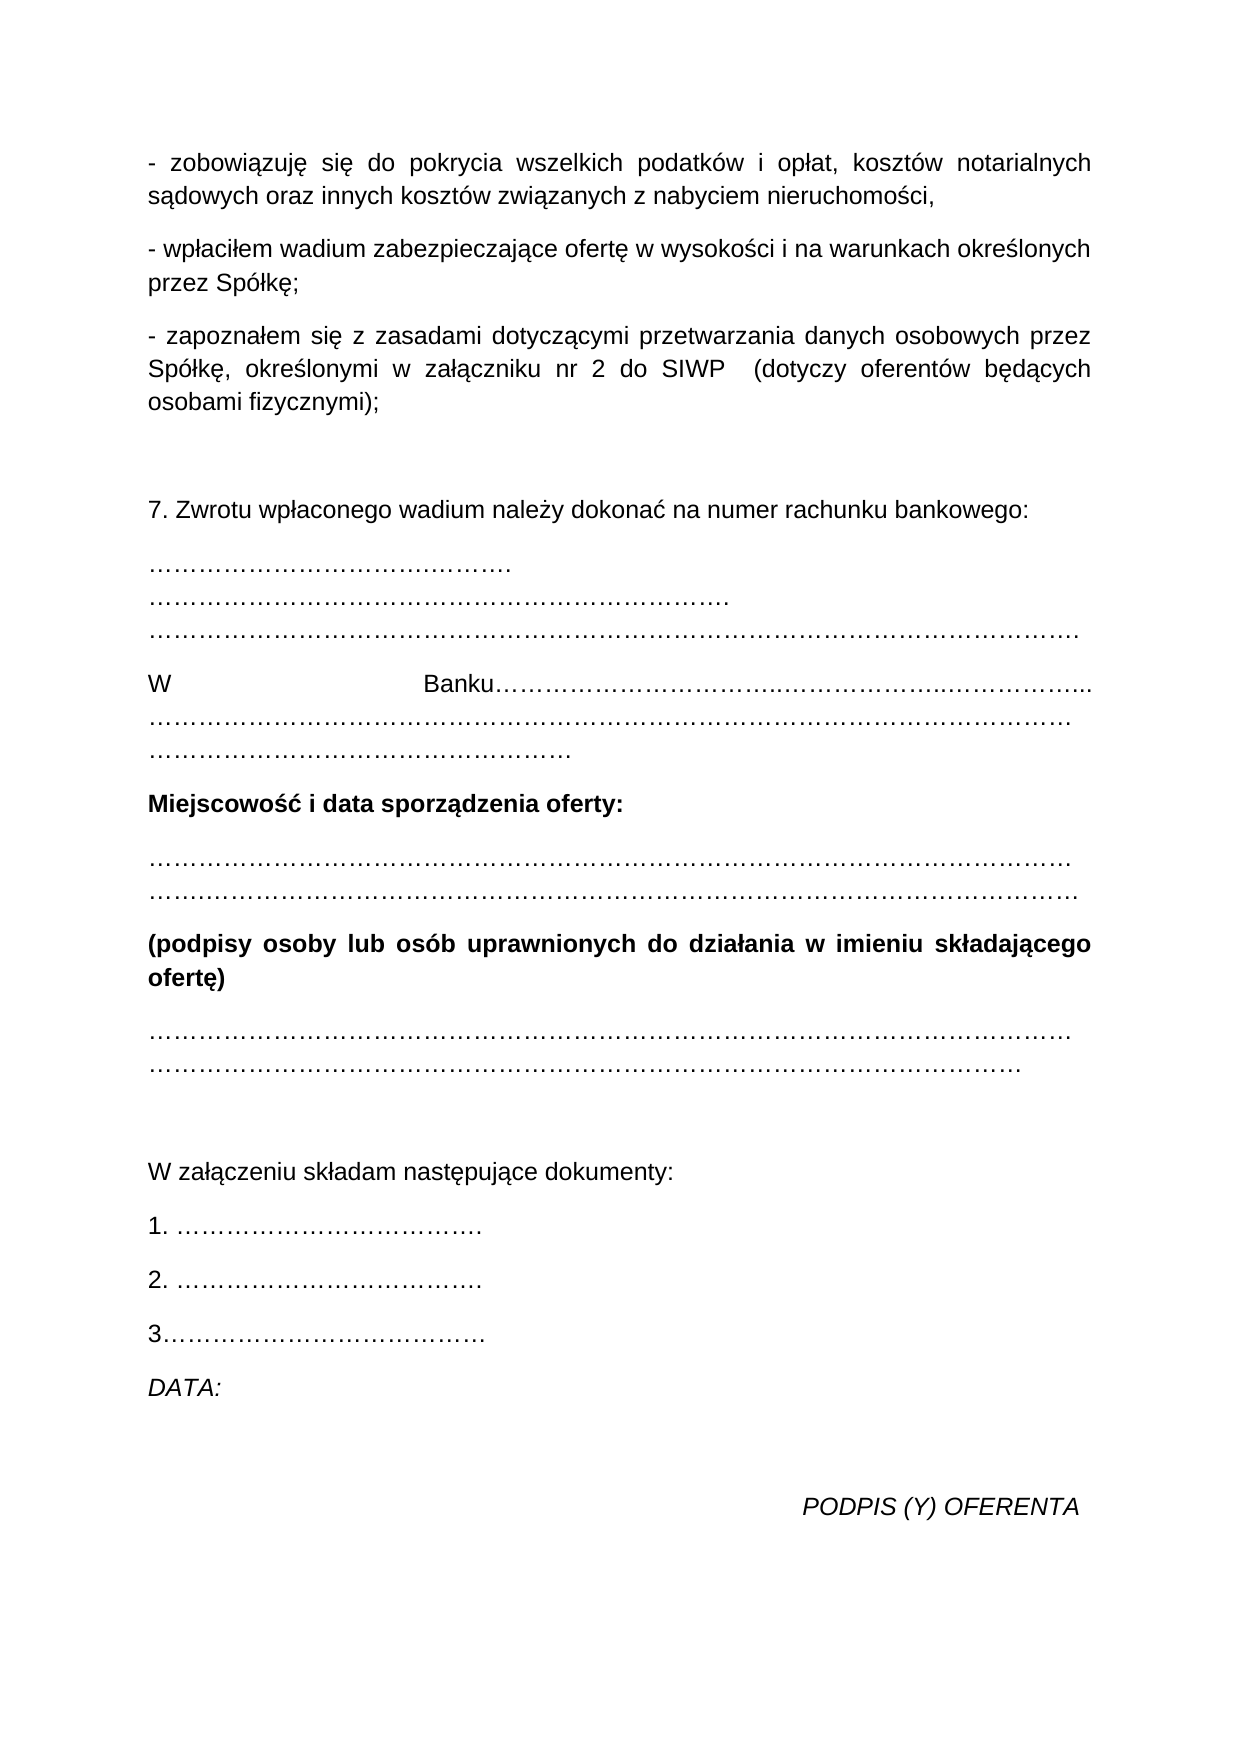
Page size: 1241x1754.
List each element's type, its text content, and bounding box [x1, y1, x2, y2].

text Miejscowość i data sporządzenia oferty: [148, 789, 1093, 817]
text ……………………………………………………………………………………………………………………………………………………………………………………………… [148, 1016, 1093, 1078]
text …………………………….……….…………………………………………………………….…………………………………………………………………………………………………. [148, 549, 1093, 644]
text 2. ………………………………. [148, 1265, 1093, 1293]
text 7. Zwrotu wpłaconego wadium należy dokonać na numer rachunku bankowego: [148, 495, 1093, 524]
text 3………………………………… [148, 1319, 1093, 1347]
text DATA: [148, 1372, 1093, 1401]
text W załączeniu składam następujące dokumenty: [148, 1157, 1093, 1186]
list PODPIS (Y) OFERENTA [185, 1492, 1093, 1521]
text - wpłaciłem wadium zabezpieczające ofertę w wysokości i na warunkach określonych przez Spółkę; [148, 234, 1093, 296]
text (podpisy osoby lub osób uprawnionych do działania w imieniu składającego ofertę) [148, 929, 1093, 991]
text 1. ………………………………. [148, 1211, 1093, 1240]
text ……………………………………………………………………………………………………….…………………………………………………………………………………………… [148, 843, 1093, 904]
text - zapoznałem się z zasadami dotyczącymi przetwarzania danych osobowych przez Spółkę, określonymi w załączniku nr 2 do SIWP (dotyczy oferentów będących osobami fizycznymi); [148, 321, 1093, 416]
text - zobowiązuję się do pokrycia wszelkich podatków i opłat, kosztów notarialnych sądowych oraz innych kosztów związanych z nabyciem nieruchomości, [148, 148, 1093, 209]
text W Banku……………………………..………………..……………...……………………………………………………………………………………………………………………………………………… [148, 669, 1093, 764]
